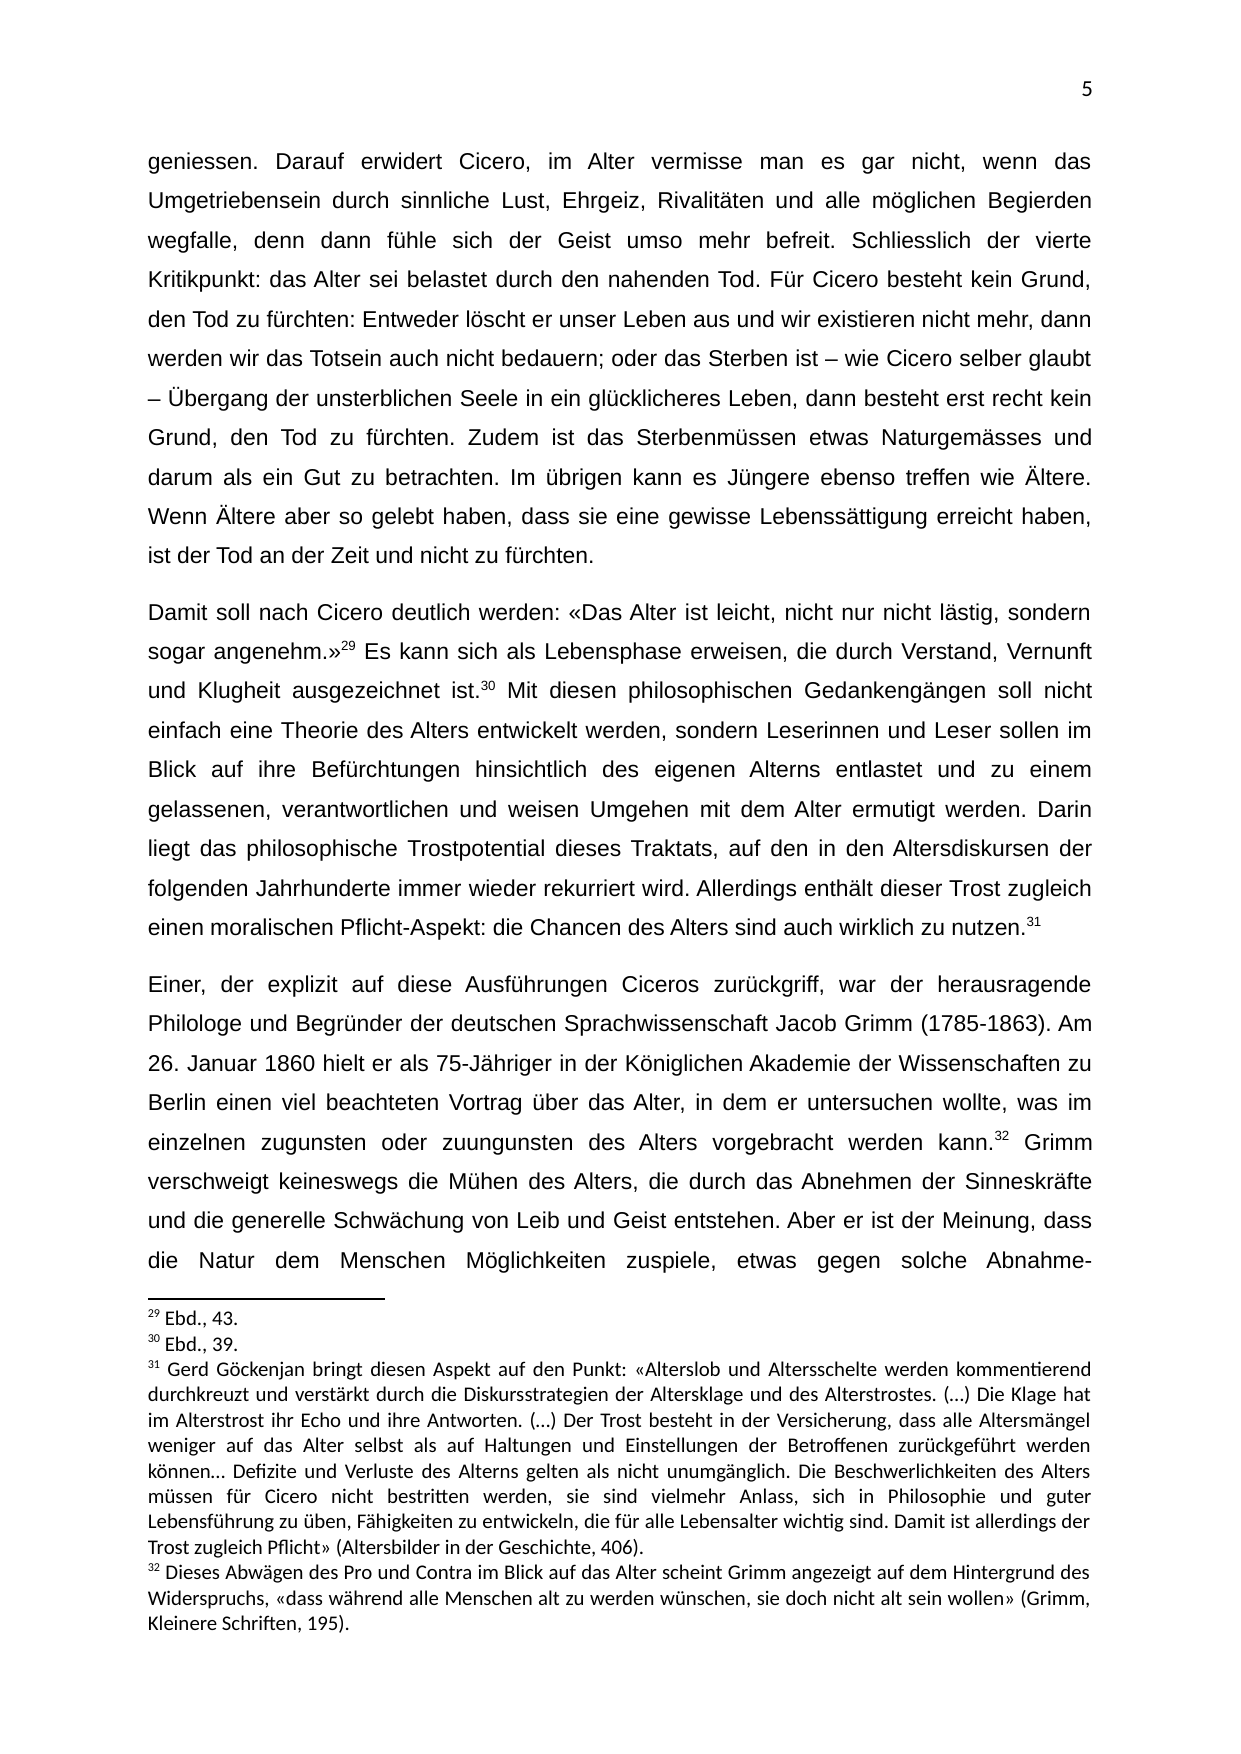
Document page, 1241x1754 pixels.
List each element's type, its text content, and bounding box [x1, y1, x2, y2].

text Damit soll nach Cicero deutlich werden: «Das Alter ist leicht, nicht nur nicht lästig, sondern sogar angenehm.» Es kann sich als Lebensphase erweisen, die durch Verstand, Vernunft und Klugheit ausgezeichnet ist. Mit diesen philosophischen Gedankengängen soll nicht einfach eine Theorie des Alters entwickelt werden, sondern Leserinnen und Leser sollen im Blick auf ihre Befürchtungen hinsichtlich des eigenen Alterns entlastet und zu einem gelassenen, verantwortlichen und weisen Umgehen mit dem Alter ermutigt werden. Darin liegt das philosophische Trostpotential dieses Traktats, auf den in den Altersdiskursen der folgenden Jahrhunderte immer wieder rekurriert wird. Allerdings enthält dieser Trost zugleich einen moralischen Pflicht-Aspekt: die Chancen des Alters sind auch wirklich zu nutzen. [148, 598, 1093, 941]
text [148, 971, 1093, 1273]
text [148, 148, 1093, 569]
